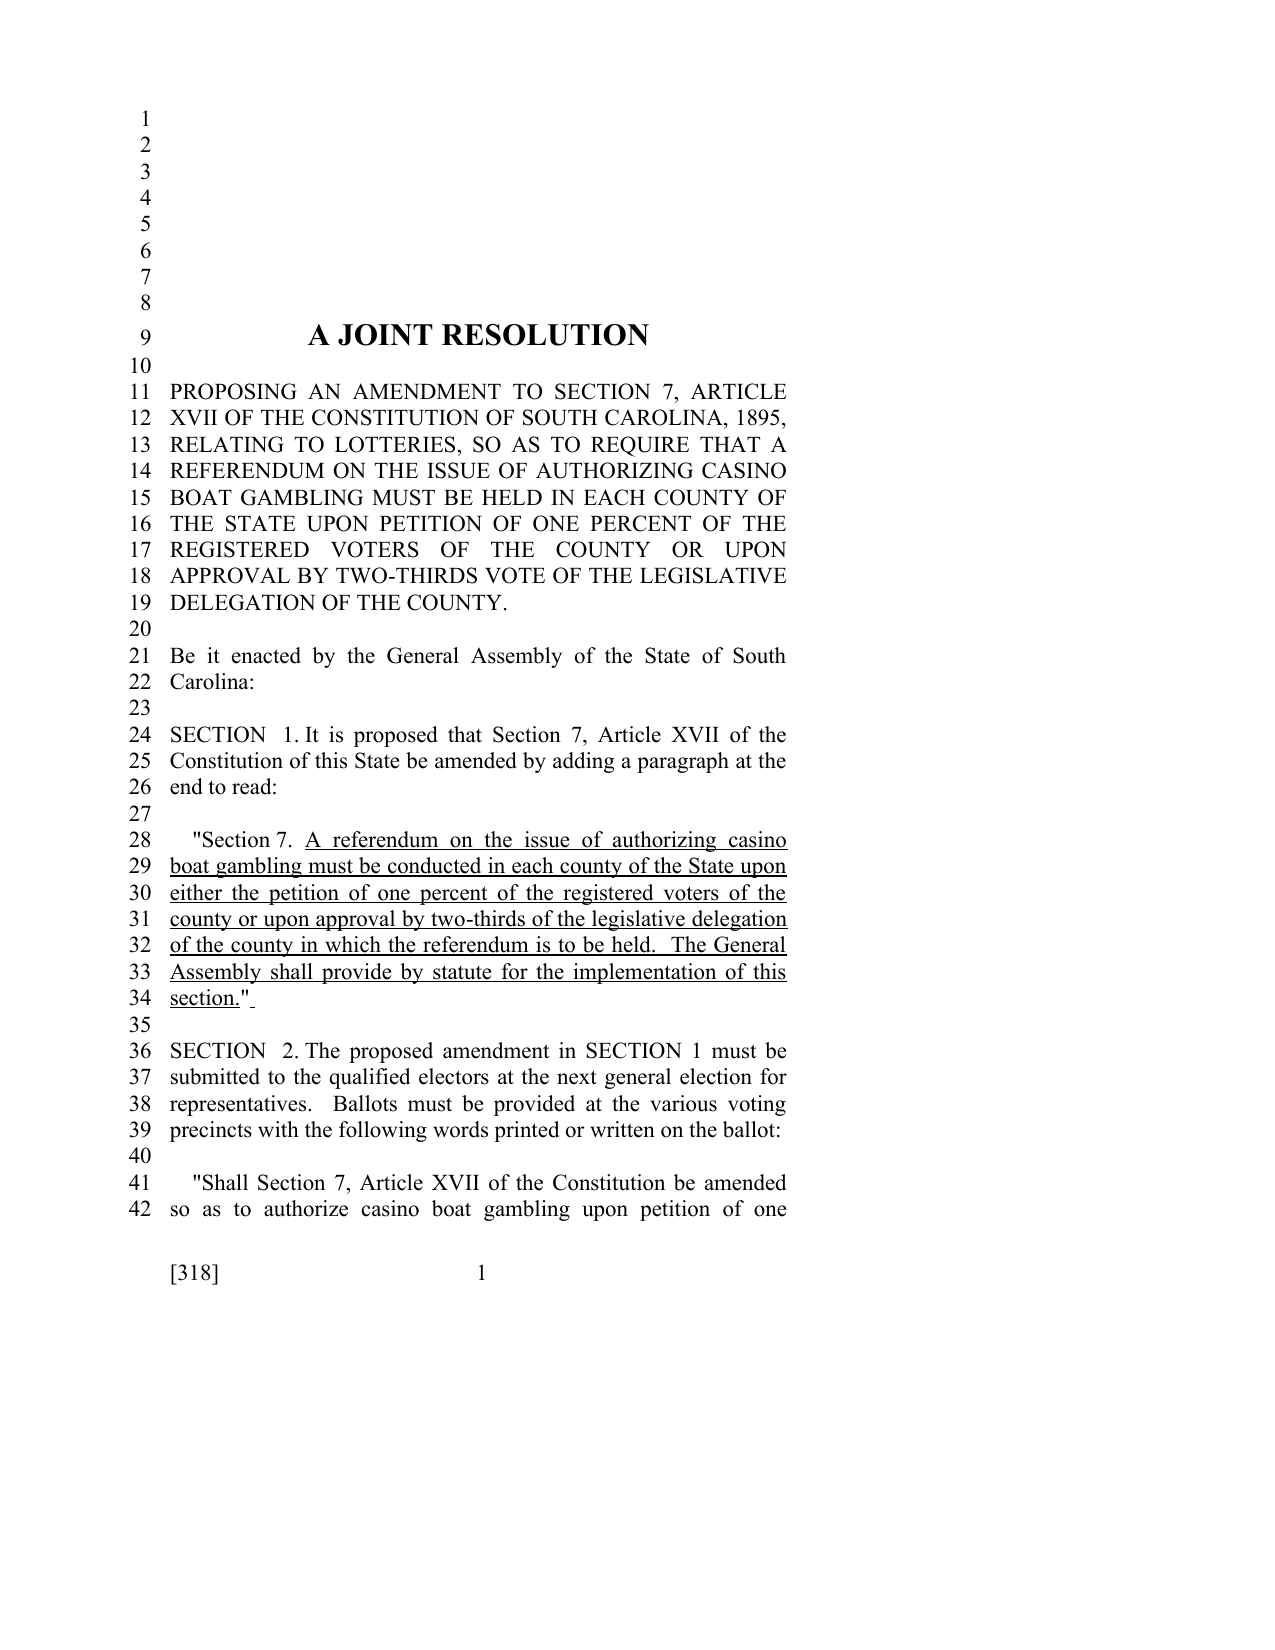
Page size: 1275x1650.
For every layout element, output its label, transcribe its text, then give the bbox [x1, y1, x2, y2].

text SECTION 1. It is proposed that Section 7, Article XVII of the Constitution of this State be amended by adding a paragraph at the end to read: [169, 721, 787, 800]
text SECTION 2. The proposed amendment in SECTION 1 must be submitted to the qualified electors at the next general election for representatives. Ballots must be provided at the various voting precincts with the following words printed or written on the ballot: [169, 1037, 787, 1142]
text A JOINT RESOLUTION [169, 316, 787, 352]
text Be it enacted by the General Assembly of the State of South Carolina: [169, 642, 787, 694]
text PROPOSING AN AMENDMENT TO SECTION 7, ARTICLE XVII OF THE CONSTITUTION OF SOUTH CAROLINA, 1895, RELATING TO LOTTERIES, SO AS TO REQUIRE THAT A REFERENDUM ON THE ISSUE OF AUTHORIZING CASINO BOAT GAMBLING MUST BE HELD IN EACH COUNTY OF THE STATE UPON PETITION OF ONE PERCENT OF THE REGISTERED VOTERS OF THE COUNTY OR UPON APPROVAL BY TWO-THIRDS VOTE OF THE LEGISLATIVE DELEGATION OF THE COUNTY. [169, 378, 787, 615]
text "Section 7. A referendum on the issue of authorizing casino boat gambling must be conducted in each county of the State upon either the petition of one percent of the registered voters of the county or upon approval by two-thirds of the legislative delegation of the county in which the referendum is to be held. The General Assembly shall provide by statute for the implementation of this section." [169, 826, 787, 875]
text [169, 1169, 787, 1221]
